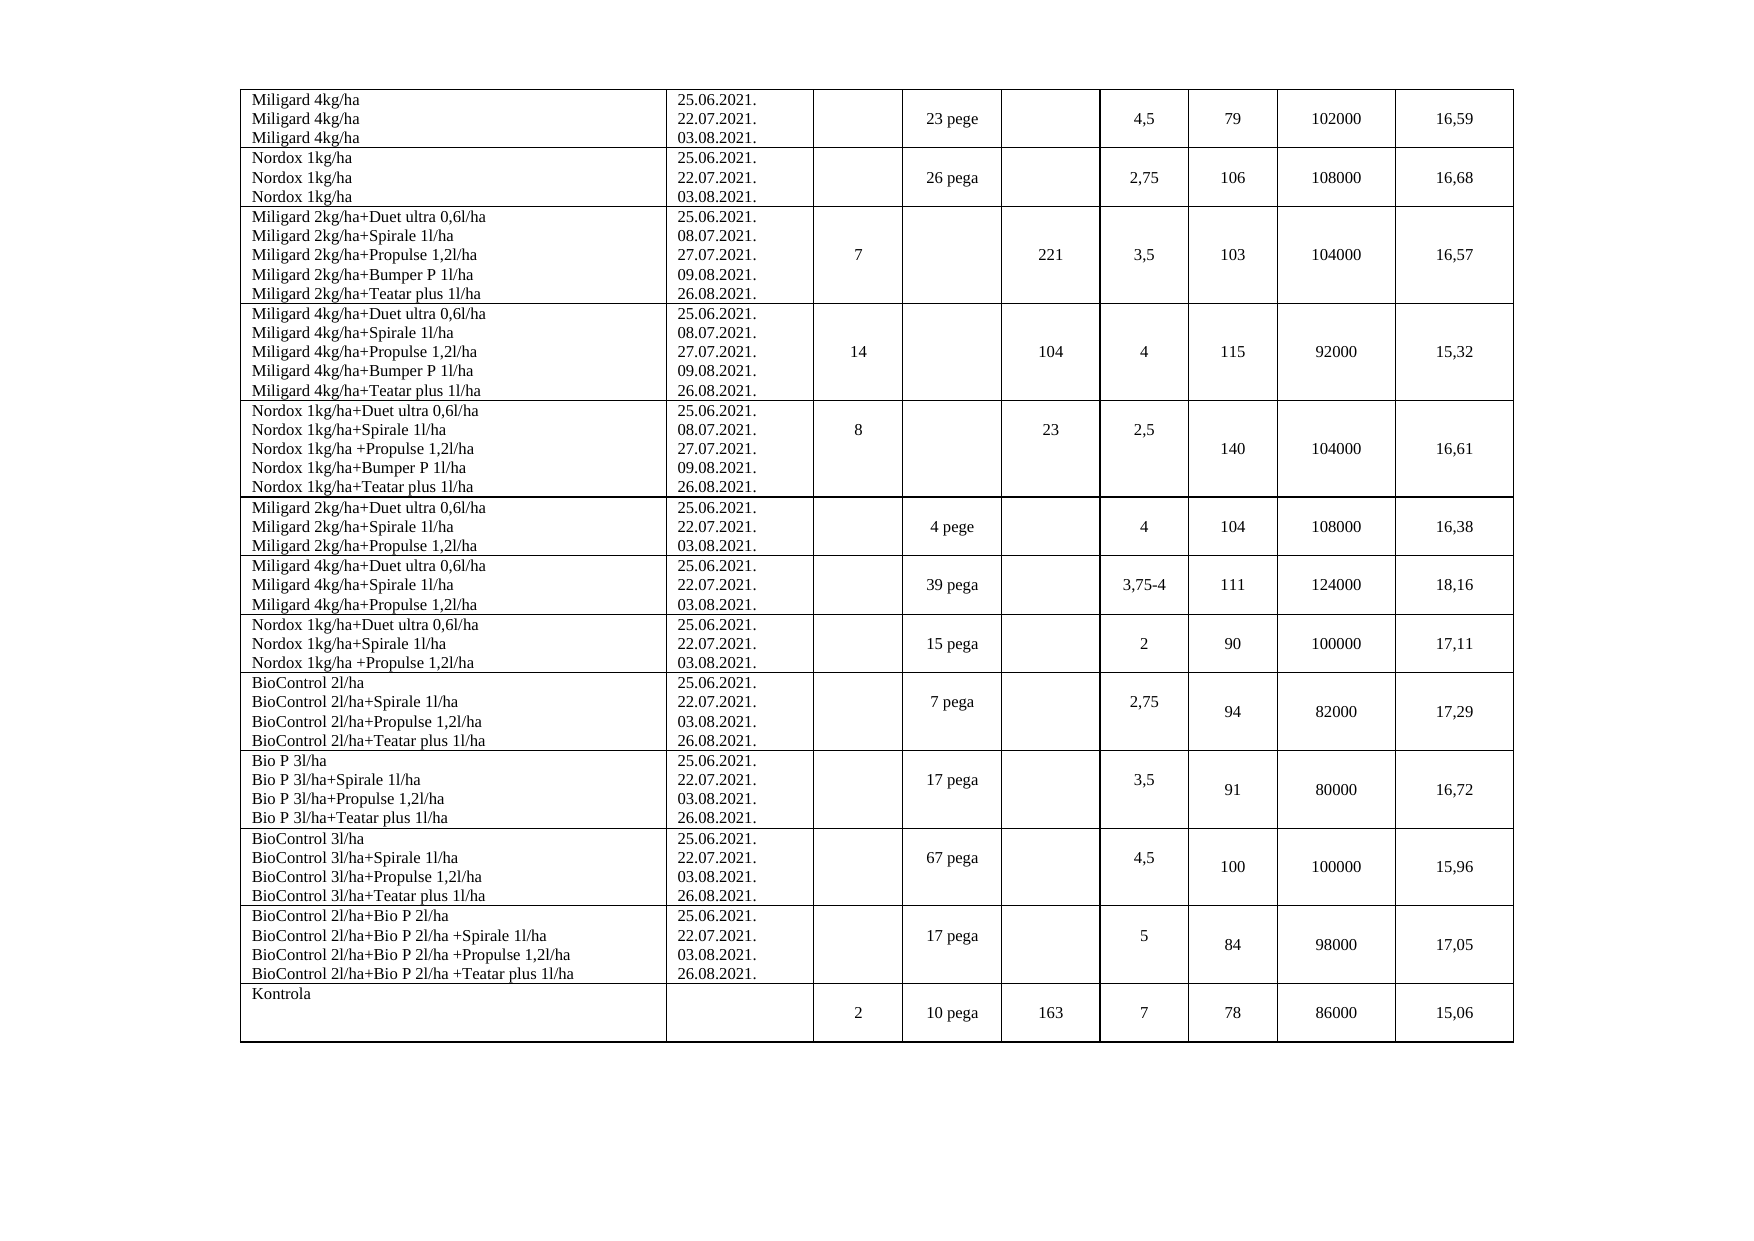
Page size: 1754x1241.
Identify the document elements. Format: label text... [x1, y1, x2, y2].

table_cell 25.06.2021. 22.07.2021. 03.08.2021. 26.08.2021. [667, 906, 813, 983]
table_cell BioControl 2l/ha BioControl 2l/ha+Spirale 1l/ha BioControl 2l/ha+Propulse 1,2l/ha BioControl 2l/ha+Teatar plus 1l/ha [241, 673, 666, 750]
table_cell 4 [1101, 304, 1188, 399]
table_cell 2 [814, 984, 902, 1041]
table_cell 4,5 [1101, 90, 1188, 147]
table_cell 163 [1002, 984, 1099, 1041]
table_cell 25.06.2021. 22.07.2021. 03.08.2021. [667, 148, 813, 206]
table_cell 79 [1189, 90, 1277, 147]
table_cell 15,32 [1396, 304, 1513, 399]
table_cell [903, 207, 1001, 303]
table_cell 15,06 [1396, 984, 1513, 1041]
table_cell 2,75 [1101, 673, 1188, 750]
table_cell 115 [1189, 304, 1277, 399]
table_cell [903, 401, 1001, 496]
table_cell [814, 90, 902, 147]
table_cell 25.06.2021. 08.07.2021. 27.07.2021. 09.08.2021. 26.08.2021. [667, 304, 813, 399]
table_cell 17 pega [903, 906, 1001, 983]
table_cell [1002, 673, 1099, 750]
table_cell 91 [1189, 751, 1277, 827]
table_cell [1002, 906, 1099, 983]
table_cell 25.06.2021. 22.07.2021. 03.08.2021. 26.08.2021. [667, 673, 813, 750]
table_cell [667, 984, 813, 1041]
table_cell 84 [1189, 906, 1277, 983]
table_cell 25.06.2021. 22.07.2021. 03.08.2021. [667, 498, 813, 555]
table_cell [1002, 148, 1099, 206]
table_cell BioControl 3l/ha BioControl 3l/ha+Spirale 1l/ha BioControl 3l/ha+Propulse 1,2l/ha BioControl 3l/ha+Teatar plus 1l/ha [241, 829, 666, 905]
table_cell 10 pega [903, 984, 1001, 1041]
table_cell Nordox 1kg/ha Nordox 1kg/ha Nordox 1kg/ha [241, 148, 666, 206]
table_cell Miligard 2kg/ha+Duet ultra 0,6l/ha Miligard 2kg/ha+Spirale 1l/ha Miligard 2kg/ha+Propulse 1,2l/ha [241, 498, 666, 555]
table_cell 17,11 [1396, 615, 1513, 672]
table_cell Bio P 3l/ha Bio P 3l/ha+Spirale 1l/ha Bio P 3l/ha+Propulse 1,2l/ha Bio P 3l/ha+Teatar plus 1l/ha [241, 751, 666, 827]
table_cell 108000 [1278, 498, 1395, 555]
table_cell 86000 [1278, 984, 1395, 1041]
table_cell 100000 [1278, 829, 1395, 905]
table_cell 7 [1101, 984, 1188, 1041]
table_cell 108000 [1278, 148, 1395, 206]
table_cell [814, 556, 902, 613]
table_cell 8 [814, 401, 902, 496]
table_cell 78 [1189, 984, 1277, 1041]
table_cell 23 pege [903, 90, 1001, 147]
table_cell 17,29 [1396, 673, 1513, 750]
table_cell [667, 90, 813, 147]
table_cell 221 [1002, 207, 1099, 303]
table_cell 18,16 [1396, 556, 1513, 613]
table_cell Nordox 1kg/ha+Duet ultra 0,6l/ha Nordox 1kg/ha+Spirale 1l/ha Nordox 1kg/ha +Propulse 1,2l/ha [241, 615, 666, 672]
table_cell 26 pega [903, 148, 1001, 206]
table_cell 16,68 [1396, 148, 1513, 206]
table_cell 16,61 [1396, 401, 1513, 496]
table_cell 104 [1189, 498, 1277, 555]
table_cell 17 pega [903, 751, 1001, 827]
table_cell 98000 [1278, 906, 1395, 983]
table_cell 100000 [1278, 615, 1395, 672]
table_cell Miligard 4kg/ha+Duet ultra 0,6l/ha Miligard 4kg/ha+Spirale 1l/ha Miligard 4kg/ha+Propulse 1,2l/ha Miligard 4kg/ha+Bumper P 1l/ha Miligard 4kg/ha+Teatar plus 1l/ha [241, 304, 666, 399]
table_cell 124000 [1278, 556, 1395, 613]
table_cell 23 [1002, 401, 1099, 496]
table_cell [1002, 90, 1099, 147]
table_cell 7 pega [903, 673, 1001, 750]
table_cell 15,96 [1396, 829, 1513, 905]
table_cell 17,05 [1396, 906, 1513, 983]
table_cell 82000 [1278, 673, 1395, 750]
table_cell 3,75-4 [1101, 556, 1188, 613]
table_cell Miligard 2kg/ha+Duet ultra 0,6l/ha Miligard 2kg/ha+Spirale 1l/ha Miligard 2kg/ha+Propulse 1,2l/ha Miligard 2kg/ha+Bumper P 1l/ha Miligard 2kg/ha+Teatar plus 1l/ha [241, 207, 666, 303]
table_cell Kontrola [241, 984, 666, 1041]
table_cell [814, 615, 902, 672]
table_cell 94 [1189, 673, 1277, 750]
table_cell 16,57 [1396, 207, 1513, 303]
table_cell 16,72 [1396, 751, 1513, 827]
table_cell [1002, 615, 1099, 672]
table_cell 102000 [1278, 90, 1395, 147]
table_cell 16,59 [1396, 90, 1513, 147]
table_cell 92000 [1278, 304, 1395, 399]
table_cell 25.06.2021. 08.07.2021. 27.07.2021. 09.08.2021. 26.08.2021. [667, 401, 813, 496]
table_cell [814, 906, 902, 983]
table_cell 4,5 [1101, 829, 1188, 905]
table_cell 39 pega [903, 556, 1001, 613]
table_cell Miligard 4kg/ha+Duet ultra 0,6l/ha Miligard 4kg/ha+Spirale 1l/ha Miligard 4kg/ha+Propulse 1,2l/ha [241, 556, 666, 613]
table_cell 106 [1189, 148, 1277, 206]
table_cell Nordox 1kg/ha+Duet ultra 0,6l/ha Nordox 1kg/ha+Spirale 1l/ha Nordox 1kg/ha +Propulse 1,2l/ha Nordox 1kg/ha+Bumper P 1l/ha Nordox 1kg/ha+Teatar plus 1l/ha [241, 401, 666, 496]
table_cell 25.06.2021. 22.07.2021. 03.08.2021. 26.08.2021. [667, 829, 813, 905]
table_cell 104000 [1278, 207, 1395, 303]
table_cell 111 [1189, 556, 1277, 613]
table_cell 25.06.2021. 08.07.2021. 27.07.2021. 09.08.2021. 26.08.2021. [667, 207, 813, 303]
table_cell 90 [1189, 615, 1277, 672]
table_cell Miligard 4kg/ha Miligard 4kg/ha Miligard 4kg/ha [241, 90, 666, 147]
table_cell BioControl 2l/ha+Bio P 2l/ha BioControl 2l/ha+Bio P 2l/ha +Spirale 1l/ha BioControl 2l/ha+Bio P 2l/ha +Propulse 1,2l/ha BioControl 2l/ha+Bio P 2l/ha +Teatar plus 1l/ha [241, 906, 666, 983]
table_cell 2,5 [1101, 401, 1188, 496]
table_cell 67 pega [903, 829, 1001, 905]
table_cell [814, 751, 902, 827]
table_cell [903, 304, 1001, 399]
table_cell 4 pege [903, 498, 1001, 555]
table_cell 100 [1189, 829, 1277, 905]
table_cell [814, 148, 902, 206]
table_cell 104 [1002, 304, 1099, 399]
table_cell 3,5 [1101, 207, 1188, 303]
table_cell 7 [814, 207, 902, 303]
table_cell 16,38 [1396, 498, 1513, 555]
table_cell 25.06.2021. 22.07.2021. 03.08.2021. [667, 556, 813, 613]
table_cell 5 [1101, 906, 1188, 983]
table_cell 25.06.2021. 22.07.2021. 03.08.2021. [667, 615, 813, 672]
table_cell [1002, 556, 1099, 613]
table_cell 103 [1189, 207, 1277, 303]
table_cell 4 [1101, 498, 1188, 555]
table_cell [814, 498, 902, 555]
table_cell 2,75 [1101, 148, 1188, 206]
table_cell [1002, 498, 1099, 555]
table_cell [1002, 829, 1099, 905]
table_cell 2 [1101, 615, 1188, 672]
table_cell [814, 829, 902, 905]
table_cell 25.06.2021. 22.07.2021. 03.08.2021. 26.08.2021. [667, 751, 813, 827]
table_cell 15 pega [903, 615, 1001, 672]
table_cell 80000 [1278, 751, 1395, 827]
table_cell [1002, 751, 1099, 827]
table_cell 140 [1189, 401, 1277, 496]
table_cell 14 [814, 304, 902, 399]
table_cell 104000 [1278, 401, 1395, 496]
table_cell [814, 673, 902, 750]
table_cell 3,5 [1101, 751, 1188, 827]
